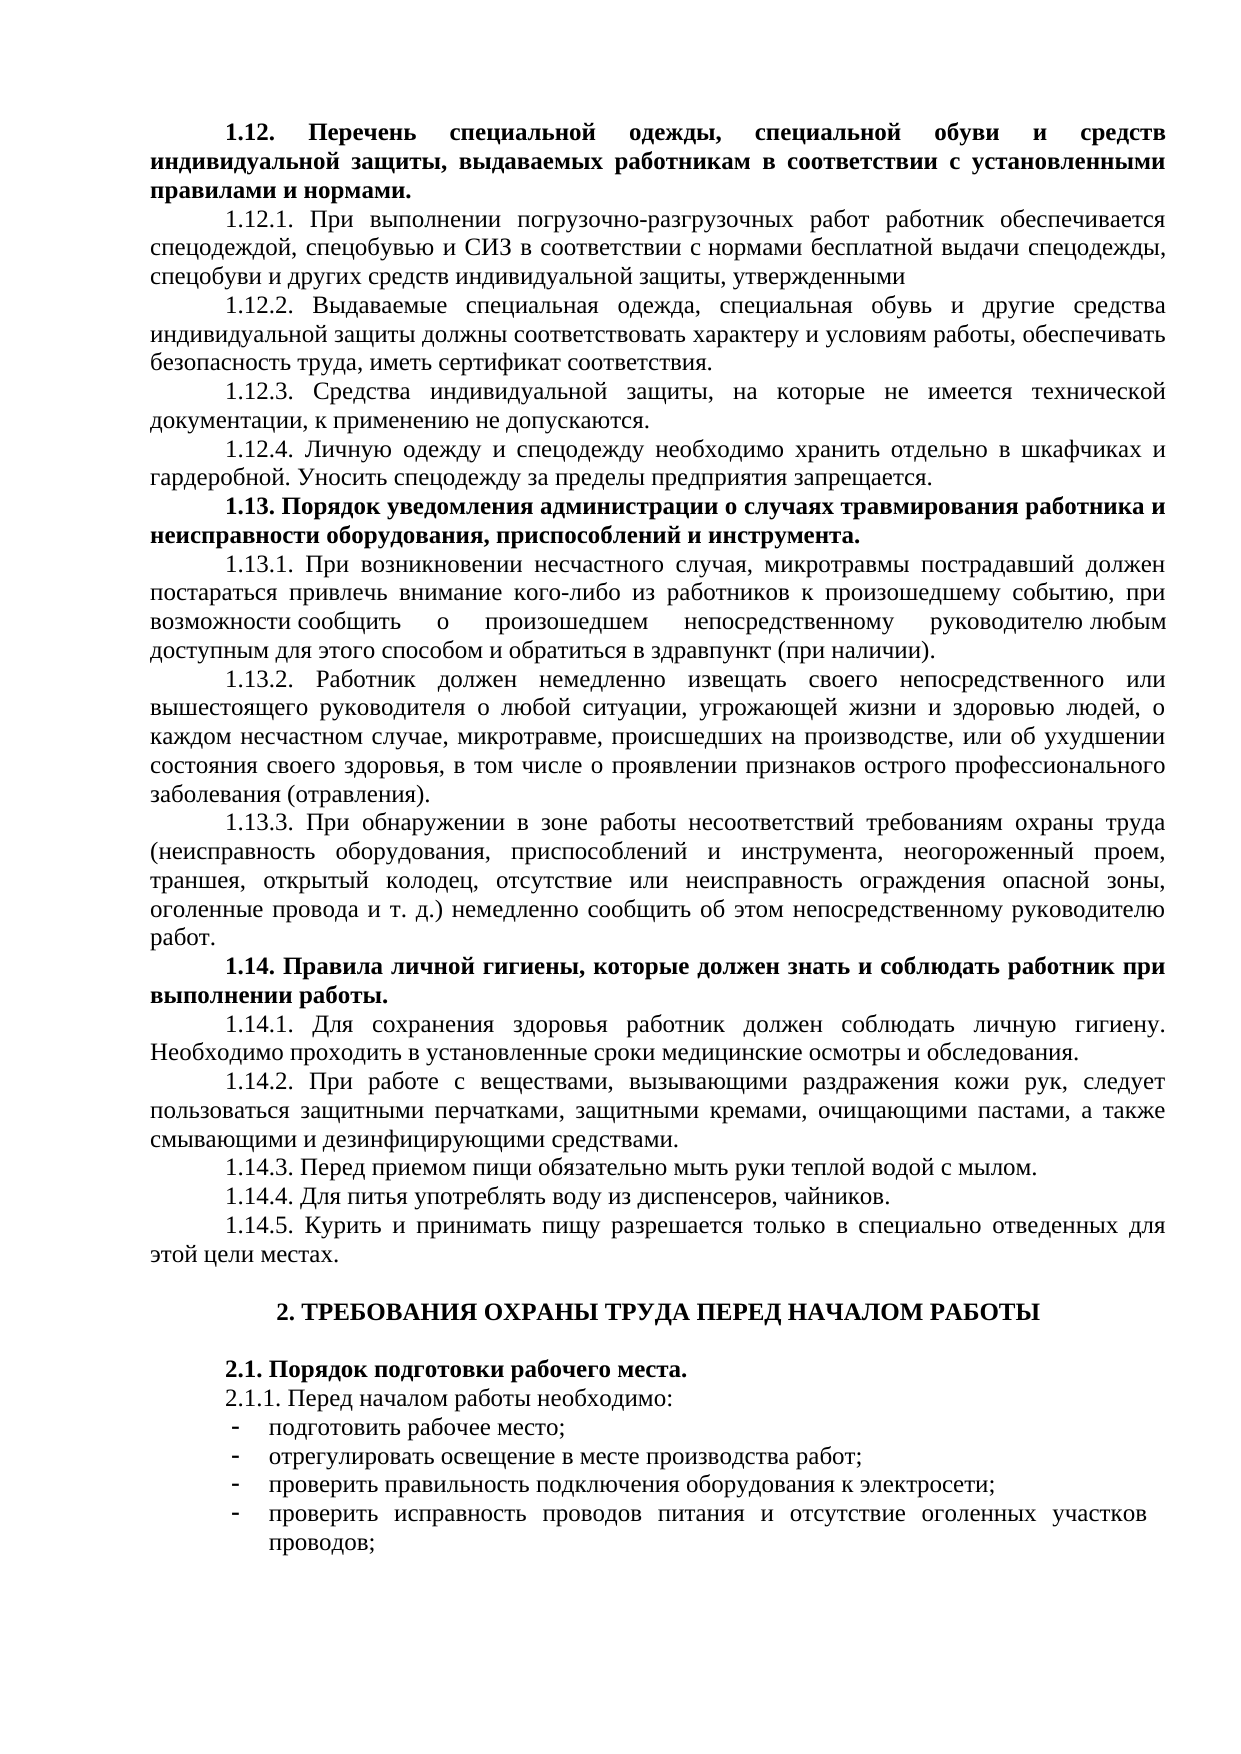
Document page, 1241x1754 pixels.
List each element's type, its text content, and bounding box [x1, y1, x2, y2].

text 1.13. Порядок уведомления администрации о случаях травмирования работника и неисправности оборудования, приспособлений и инструмента. [150, 491, 1166, 549]
text 2.1. Порядок подготовки рабочего места. [150, 1354, 1166, 1383]
list подготовить рабочее место; [231, 1412, 1148, 1441]
text 1.12. Перечень специальной одежды, специальной обуви и средств индивидуальной защиты, выдаваемых работникам в соответствии с установленными правилами и нормами. [150, 117, 1166, 204]
text 1.13.3. При обнаружении в зоне работы несоответствий требованиям охраны труда (неисправность оборудования, приспособлений и инструмента, неогороженный проем, траншея, открытый колодец, отсутствие или неисправность ограждения опасной зоны, оголенные провода и т. д.) немедленно сообщить об этом непосредственному руководителю работ. [150, 807, 1166, 951]
text 1.14.1. Для сохранения здоровья работник должен соблюдать личную гигиену. Необходимо проходить в установленные сроки медицинские осмотры и обследования. [150, 1009, 1166, 1066]
text 1.13.1. При возникновении несчастного случая, микротравмы пострадавший должен постараться привлечь внимание кого-либо из работников к произошедшему событию, при возможности сообщить о произошедшем непосредственному руководителю любым доступным для этого способом и обратиться в здравпункт (при наличии). [150, 549, 1166, 664]
text 2. Требования охраны труда перед началом работы [150, 1297, 1166, 1325]
text 1.12.2. Выдаваемые специальная одежда, специальная обувь и другие средства индивидуальной защиты должны соответствовать характеру и условиям работы, обеспечивать безопасность труда, иметь сертификат соответствия. [150, 290, 1166, 376]
text 1.14.5. Курить и принимать пищу разрешается только в специально отведенных для этой цели местах. [150, 1210, 1166, 1267]
list проверить исправность проводов питания и отсутствие оголенных участков проводов; [231, 1498, 1148, 1556]
text 1.12.3. Средства индивидуальной защиты, на которые не имеется технической документации, к применению не допускаются. [150, 376, 1166, 434]
text 2.1.1. Перед началом работы необходимо: [150, 1383, 1166, 1412]
list проверить правильность подключения оборудования к электросети; [231, 1469, 1148, 1498]
text 1.12.4. Личную одежду и спецодежду необходимо хранить отдельно в шкафчиках и гардеробной. Уносить спецодежду за пределы предприятия запрещается. [150, 434, 1166, 491]
text 1.13.2. Работник должен немедленно извещать своего непосредственного или вышестоящего руководителя о любой ситуации, угрожающей жизни и здоровью людей, о каждом несчастном случае, микротравме, происшедших на производстве, или об ухудшении состояния своего здоровья, в том числе о проявлении признаков острого профессионального заболевания (отравления). [150, 664, 1166, 807]
text 1.14. Правила личной гигиены, которые должен знать и соблюдать работник при выполнении работы. [150, 951, 1166, 1009]
text 1.14.3. Перед приемом пищи обязательно мыть руки теплой водой с мылом. [150, 1152, 1166, 1181]
text 1.12.1. При выполнении погрузочно-разгрузочных работ работник обеспечивается спецодеждой, спецобувью и СИЗ в соответствии с нормами бесплатной выдачи спецодежды, спецобуви и других средств индивидуальной защиты, утвержденными [150, 204, 1166, 290]
list отрегулировать освещение в месте производства работ; [231, 1441, 1148, 1469]
text 1.14.4. Для питья употреблять воду из диспенсеров, чайников. [150, 1181, 1166, 1210]
text 1.14.2. При работе с веществами, вызывающими раздражения кожи рук, следует пользоваться защитными перчатками, защитными кремами, очищающими пастами, а также смывающими и дезинфицирующими средствами. [150, 1066, 1166, 1152]
